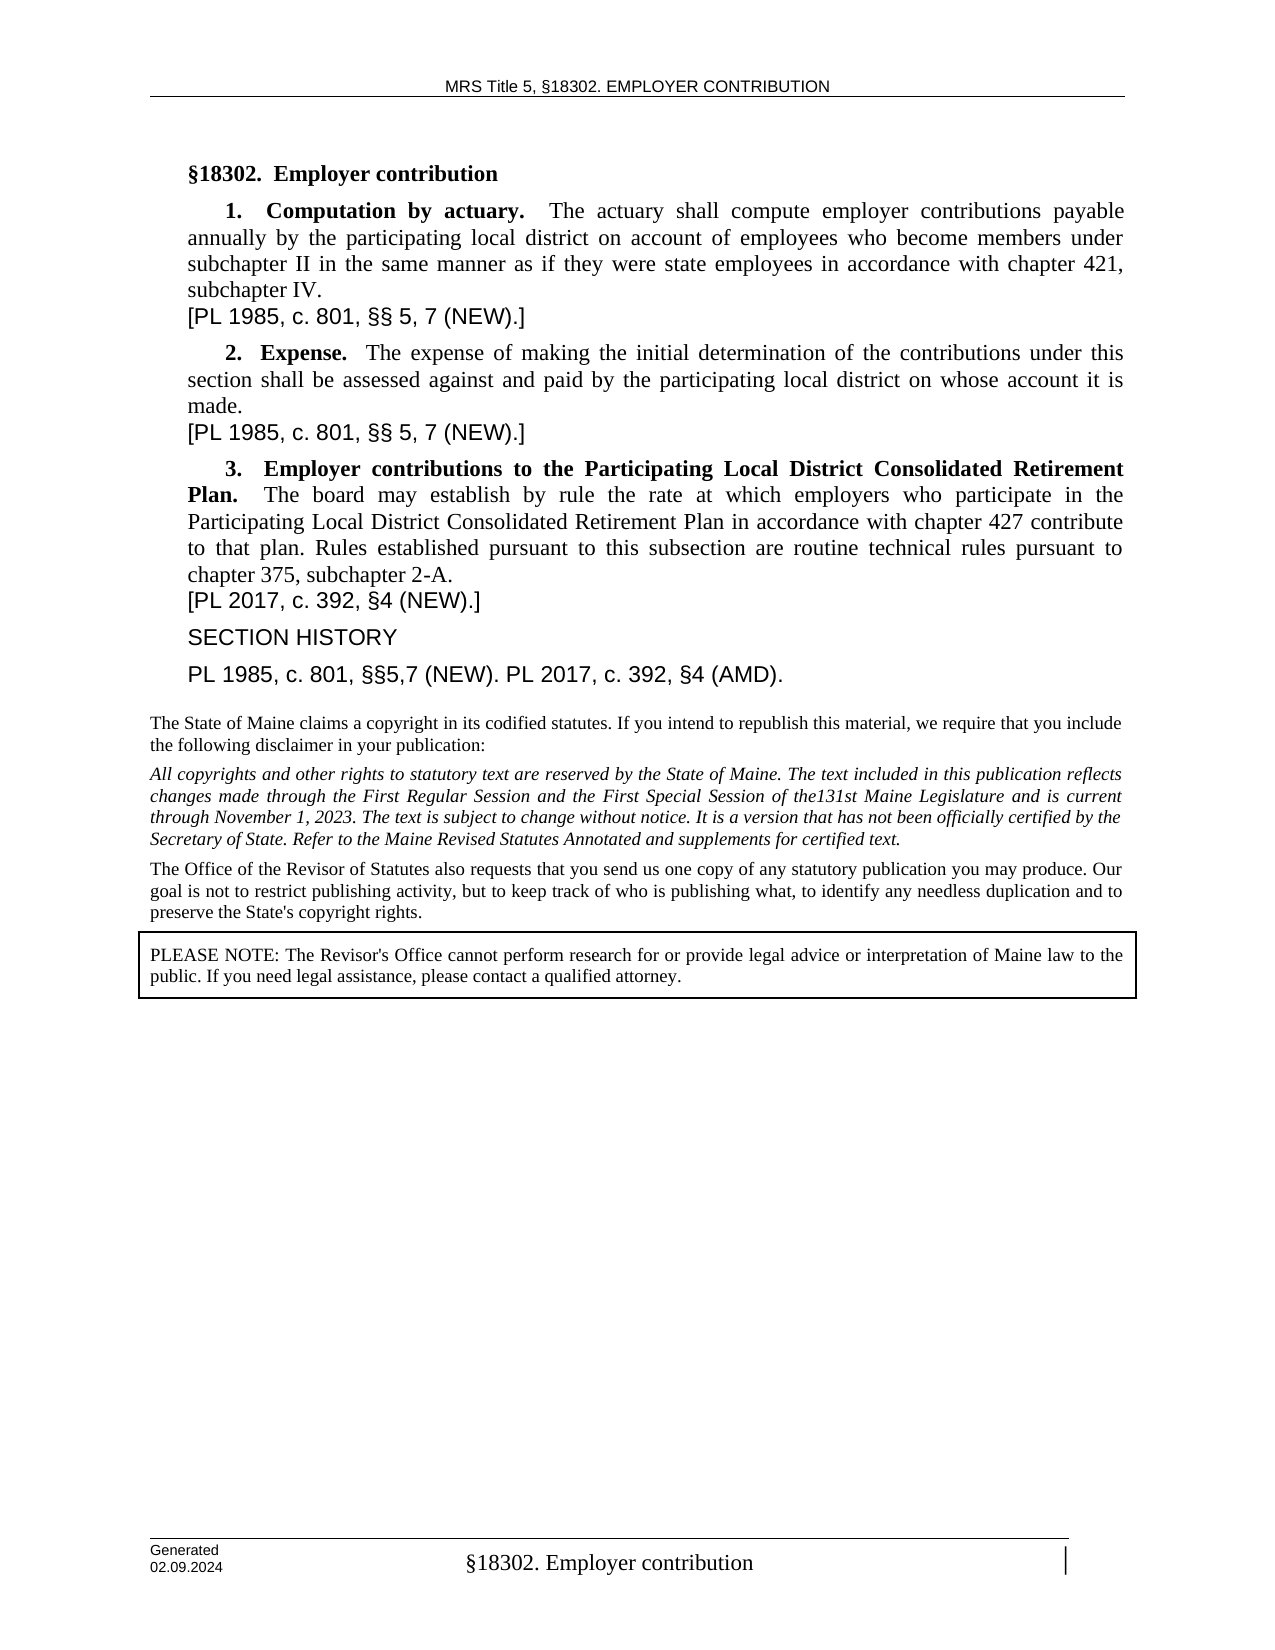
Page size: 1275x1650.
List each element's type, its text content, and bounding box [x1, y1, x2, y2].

text §18302. Employer contribution [187, 160, 1125, 187]
text [PL 1985, c. 801, §§ 5, 7 (NEW).] [187, 418, 1125, 445]
text The State of Maine claims a copyright in its codified statutes. If you intend to republish this material, we require that you include the following disclaimer in your publication: [150, 712, 1125, 755]
text [PL 1985, c. 801, §§ 5, 7 (NEW).] [187, 303, 1125, 329]
text SECTION HISTORY [187, 624, 1125, 650]
text All copyrights and other rights to statutory text are reserved by the State of Maine. The text included in this publication reflects changes made through the First Regular Session and the First Special Session of the131st Maine Legislature and is current through November 1, 2023 . The text is subject to change without notice. It is a version that has not been officially certified by the Secretary of State. Refer to the Maine Revised Statutes Annotated and supplements for certified text. [150, 763, 1125, 849]
text 1. Computation by actuary. The actuary shall compute employer contributions payable annually by the participating local district on account of employees who become members under subchapter II in the same manner as if they were state employees in accordance with chapter 421, subchapter IV. [187, 197, 1125, 303]
text PL 1985, c. 801, §§5,7 (NEW). PL 2017, c. 392, §4 (AMD). [187, 661, 1125, 687]
text The Office of the Revisor of Statutes also requests that you send us one copy of any statutory publication you may produce. Our goal is not to restrict publishing activity, but to keep track of who is publishing what, to identify any needless duplication and to preserve the State's copyright rights. [150, 858, 1125, 923]
text 3. Employer contributions to the Participating Local District Consolidated Retirement Plan. The board may establish by rule the rate at which employers who participate in the Participating Local District Consolidated Retirement Plan in accordance with chapter 427 contribute to that plan. Rules established pursuant to this subsection are routine technical rules pursuant to chapter 375, subchapter 2‑A. [187, 455, 1125, 587]
text [PL 2017, c. 392, §4 (NEW).] [187, 587, 1125, 613]
text 2. Expense. The expense of making the initial determination of the contributions under this section shall be assessed against and paid by the participating local district on whose account it is made. [187, 339, 1125, 418]
text PLEASE NOTE: The Revisor's Office cannot perform research for or provide legal advice or interpretation of Maine law to the public. If you need legal assistance, please contact a qualified attorney. [140, 933, 1135, 997]
